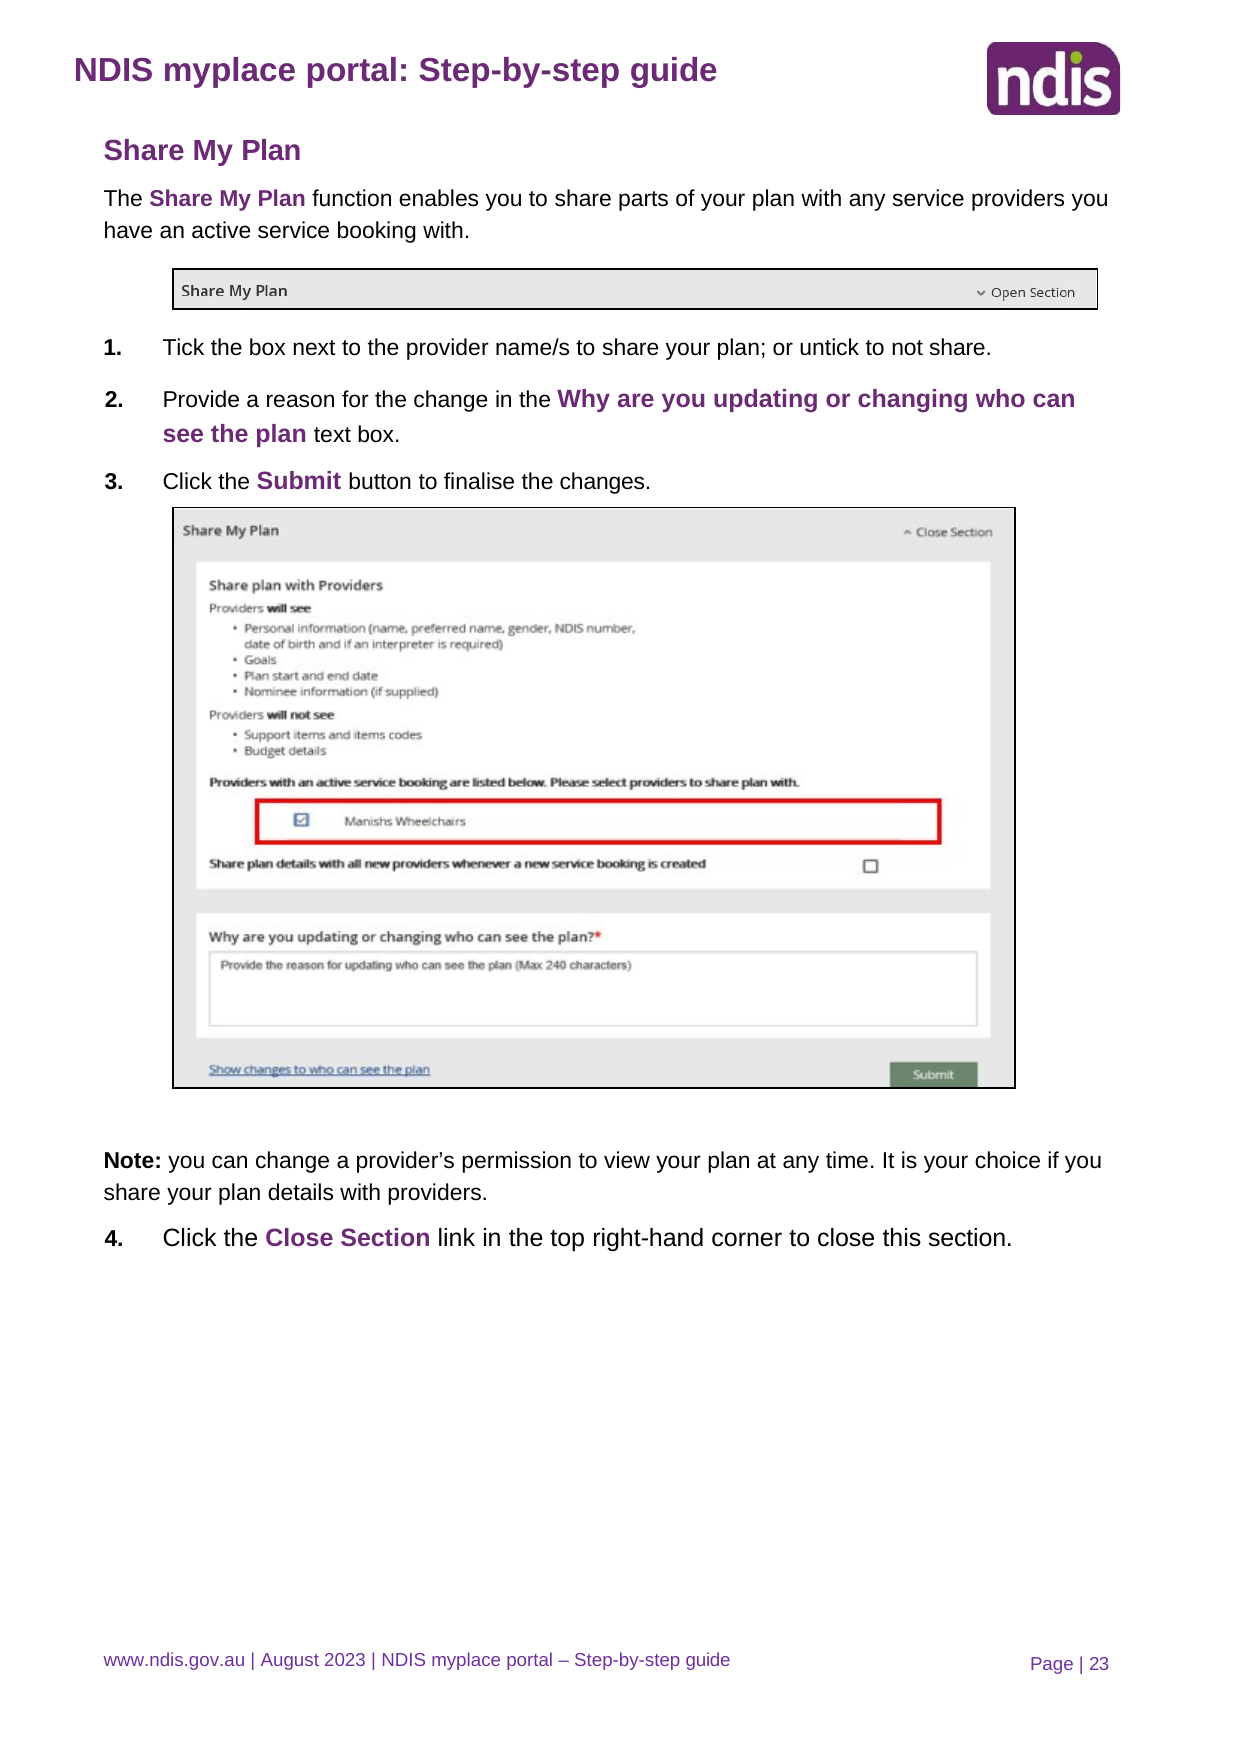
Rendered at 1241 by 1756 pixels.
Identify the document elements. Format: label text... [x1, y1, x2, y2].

list Tick the box next to the provider name/s to share your plan; or untick to not share. [103, 334, 1136, 360]
text Note: you can change a provider’s permission to view your plan at any time. It is your choice if you share your plan details with providers. [103, 1147, 1112, 1205]
list Click the Submit button to finalise the changes. [104, 466, 1136, 494]
picture [987, 42, 1121, 115]
picture [174, 508, 1014, 1087]
picture [174, 270, 1097, 308]
subtitle Share My Plan [103, 133, 1136, 166]
list Provide a reason for the change in the Why are you updating or changing who can see the plan text box. [104, 384, 1077, 447]
subtitle Click the Close Section link in the top right-hand corner to close this section. [104, 1223, 1136, 1252]
text The Share My Plan function enables you to share parts of your plan with any service providers you have an active service booking with. [103, 185, 1112, 243]
